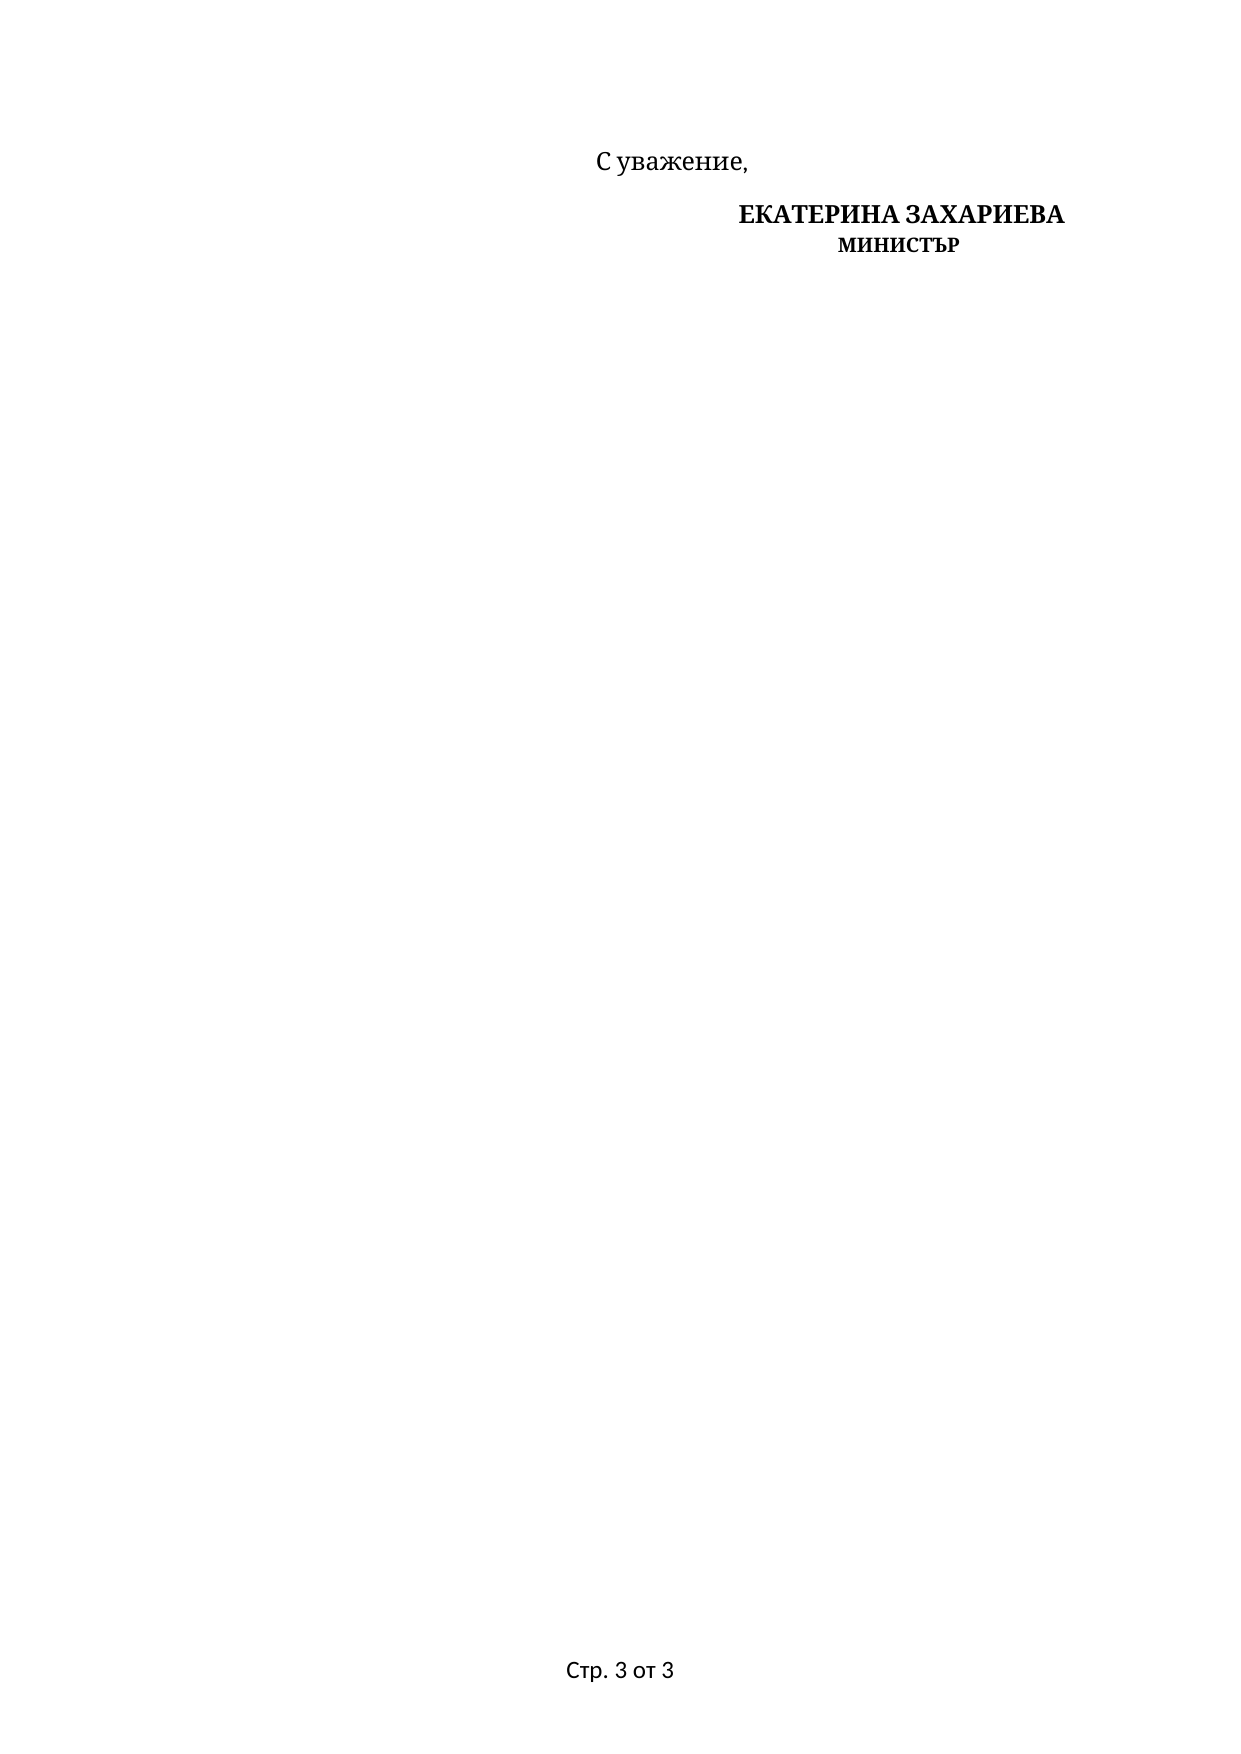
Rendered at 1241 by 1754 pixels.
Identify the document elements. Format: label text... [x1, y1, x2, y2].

text ЕКАТЕРИНА ЗАХАРИЕВА [148, 201, 1093, 230]
text С уважение, [148, 148, 1093, 176]
text министър [148, 230, 1093, 259]
